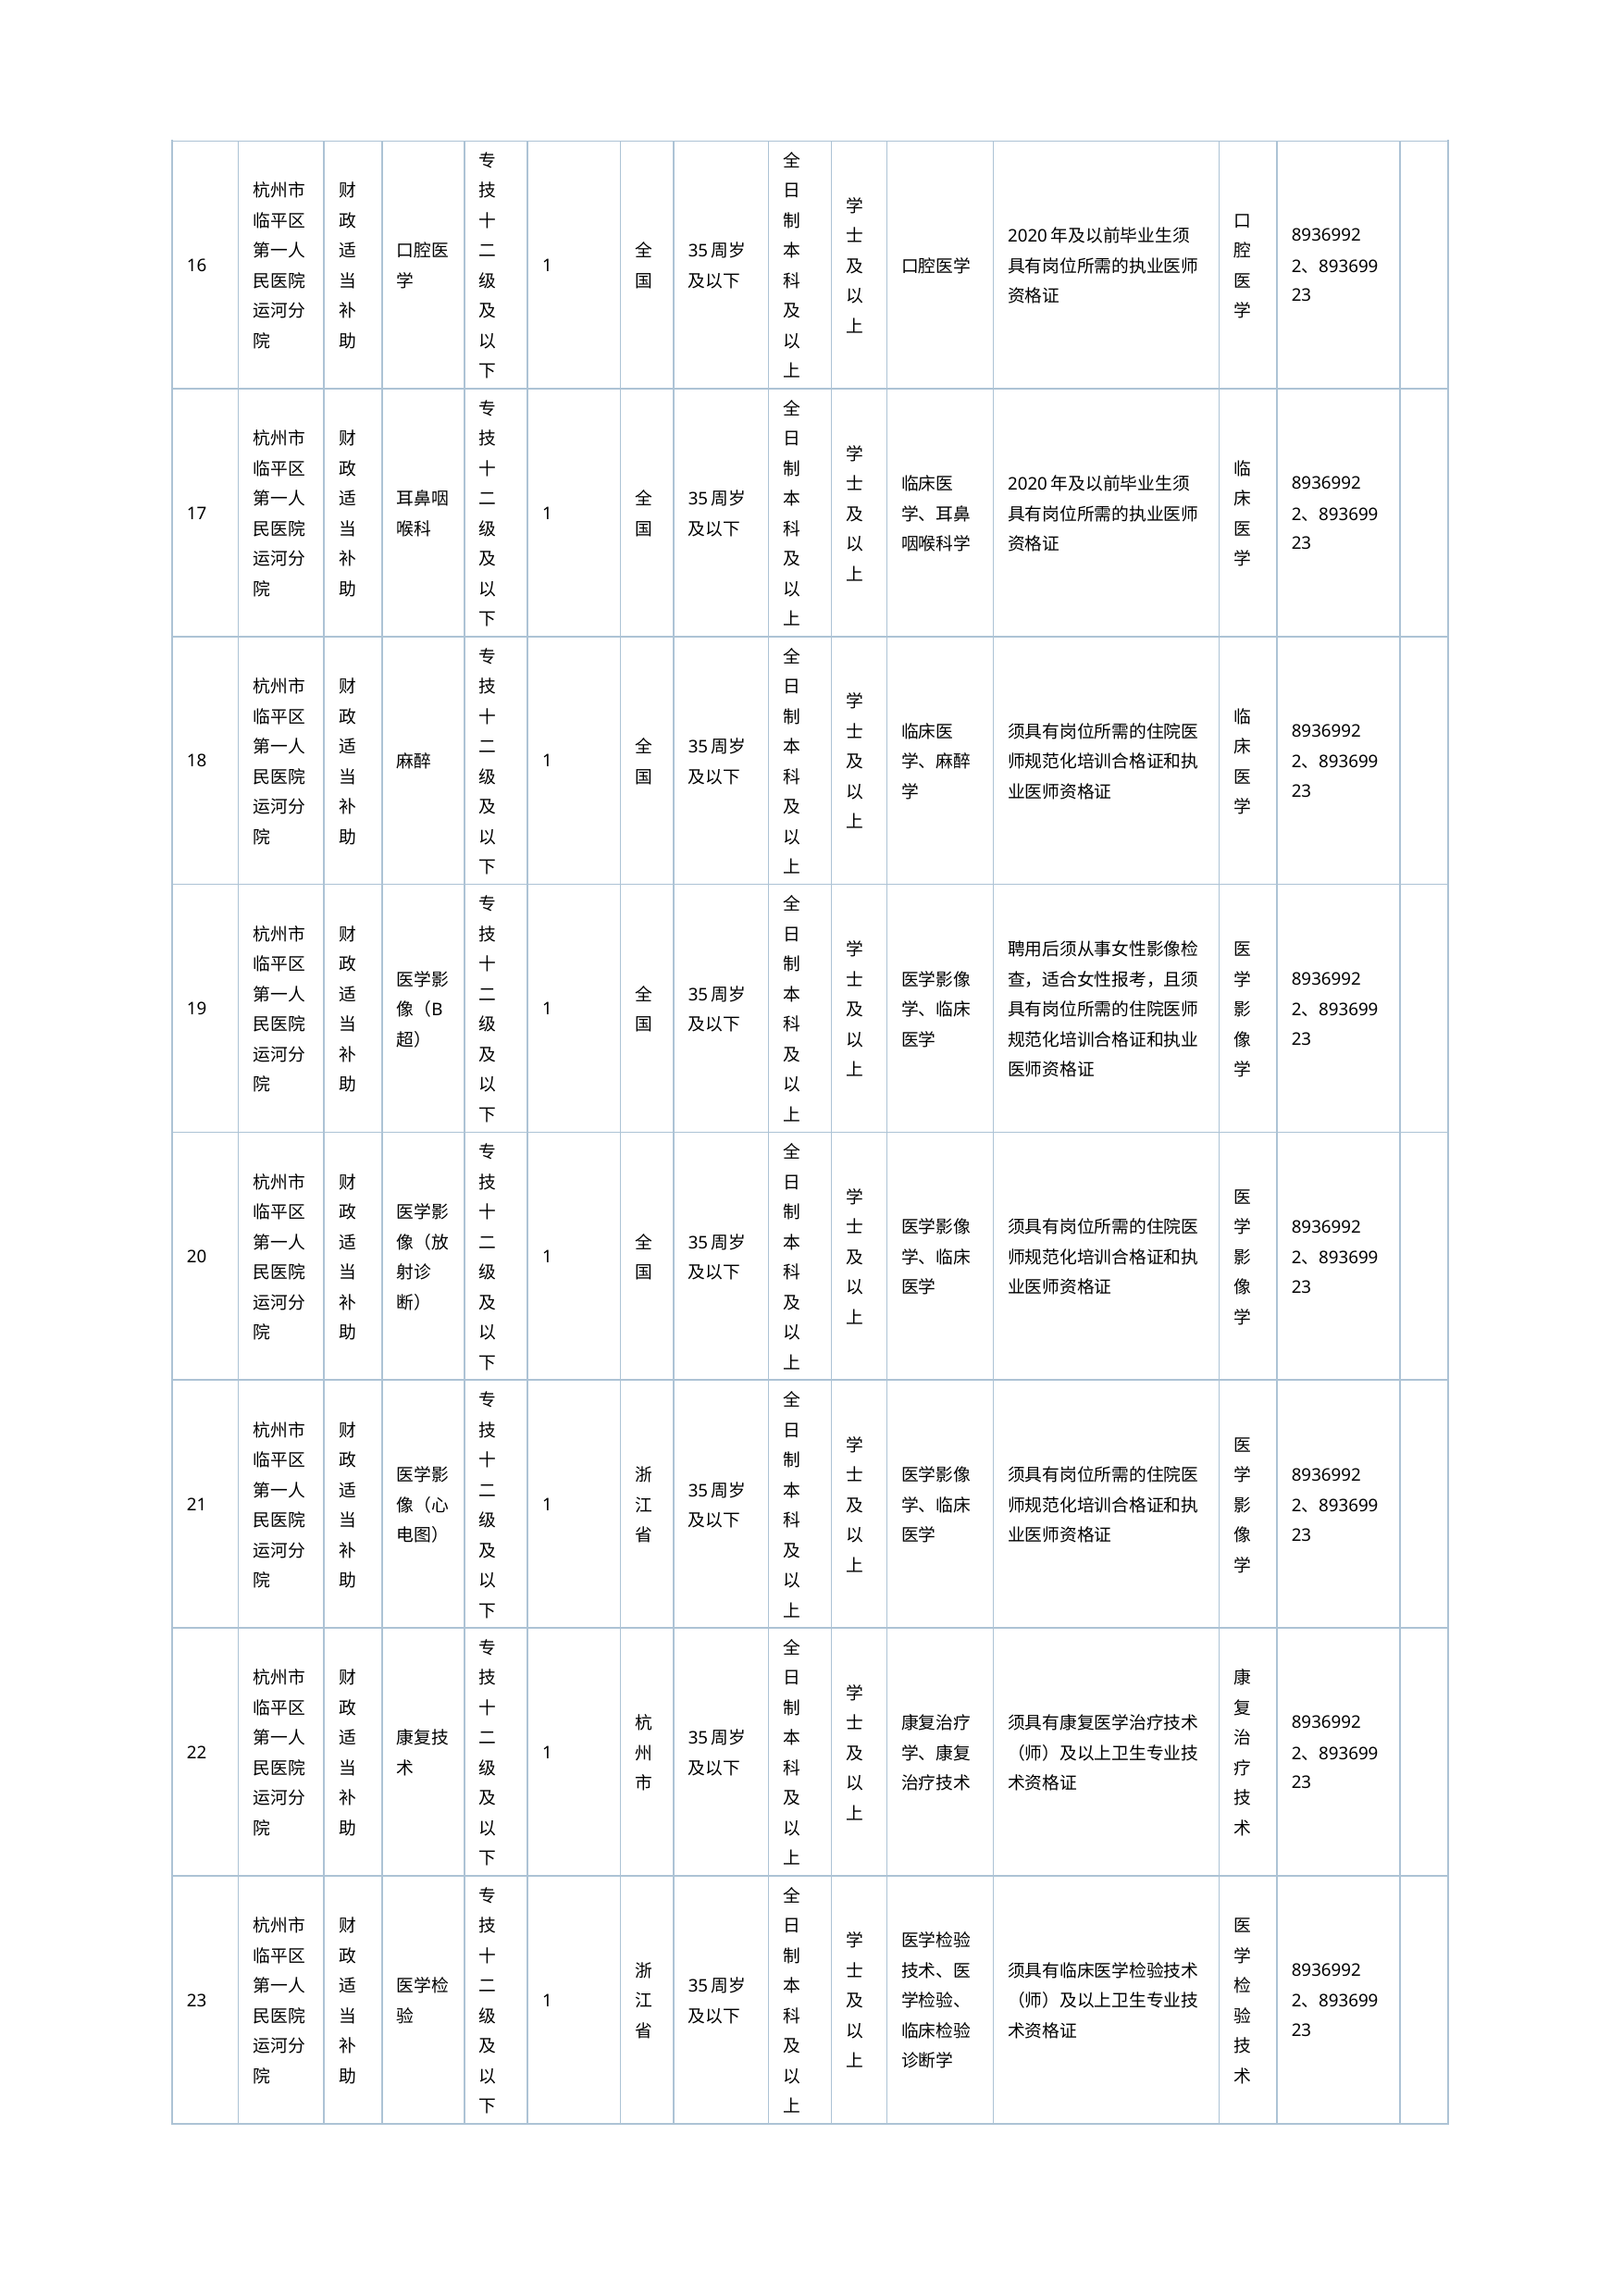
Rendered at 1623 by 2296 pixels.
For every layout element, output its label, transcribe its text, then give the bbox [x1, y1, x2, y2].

table_cell 学士及以上 [832, 142, 886, 388]
table_cell 学士及以上 [832, 390, 886, 636]
table_cell 21 [173, 1381, 238, 1627]
table_cell 2020年及以前毕业生须具有岗位所需的执业医师资格证 [994, 390, 1219, 636]
table_cell 专技十二级及以下 [465, 1877, 527, 2123]
table_cell 浙江省 [621, 1877, 673, 2123]
table_cell 35周岁及以下 [675, 1629, 768, 1875]
table_cell [1401, 638, 1447, 884]
table_cell 专技十二级及以下 [465, 638, 527, 884]
table_cell 须具有岗位所需的住院医师规范化培训合格证和执业医师资格证 [994, 1381, 1219, 1627]
table_cell 学士及以上 [832, 1629, 886, 1875]
table_cell 杭州市临平区第一人民医院运河分院 [239, 390, 323, 636]
table_cell [1401, 142, 1447, 388]
table_cell 89369922、89369923 [1278, 142, 1399, 388]
table_cell 康复治疗学、康复治疗技术 [887, 1629, 993, 1875]
table_cell 口腔医学 [383, 142, 464, 388]
table_cell 医学影像（放射诊断） [383, 1133, 464, 1379]
table_cell 1 [528, 1629, 620, 1875]
table_cell 杭州市临平区第一人民医院运河分院 [239, 142, 323, 388]
table_cell 临床医学 [1220, 638, 1276, 884]
table_cell 须具有康复医学治疗技术（师）及以上卫生专业技术资格证 [994, 1629, 1219, 1875]
table_cell [1401, 1629, 1447, 1875]
table_cell 专技十二级及以下 [465, 885, 527, 1132]
table_cell 学士及以上 [832, 885, 886, 1132]
table_cell 财政适当补助 [325, 142, 381, 388]
table_cell 1 [528, 390, 620, 636]
table_cell 19 [173, 885, 238, 1132]
table_cell 康复技术 [383, 1629, 464, 1875]
table_cell [1401, 1133, 1447, 1379]
table_cell 口腔医学 [887, 142, 993, 388]
table_cell 89369922、89369923 [1278, 1133, 1399, 1379]
table_cell 杭州市临平区第一人民医院运河分院 [239, 885, 323, 1132]
table_cell 全日制本科及以上 [769, 1629, 831, 1875]
table_cell 35周岁及以下 [675, 390, 768, 636]
table_cell 医学影像学、临床医学 [887, 885, 993, 1132]
table_cell 22 [173, 1629, 238, 1875]
table_cell 学士及以上 [832, 1381, 886, 1627]
table_cell 医学影像学 [1220, 885, 1276, 1132]
table_cell 89369922、89369923 [1278, 1629, 1399, 1875]
table_cell 专技十二级及以下 [465, 1133, 527, 1379]
table_cell 全国 [621, 885, 673, 1132]
table_cell 1 [528, 1877, 620, 2123]
table_cell 全日制本科及以上 [769, 638, 831, 884]
table_cell 医学影像学、临床医学 [887, 1133, 993, 1379]
table_cell 35周岁及以下 [675, 1877, 768, 2123]
table_cell 须具有临床医学检验技术（师）及以上卫生专业技术资格证 [994, 1877, 1219, 2123]
table_cell 全国 [621, 390, 673, 636]
table_cell 麻醉 [383, 638, 464, 884]
table_cell 23 [173, 1877, 238, 2123]
table_cell 89369922、89369923 [1278, 1381, 1399, 1627]
table_cell 16 [173, 142, 238, 388]
table_cell 杭州市临平区第一人民医院运河分院 [239, 1133, 323, 1379]
table_cell 全日制本科及以上 [769, 885, 831, 1132]
table_cell 临床医学、耳鼻咽喉科学 [887, 390, 993, 636]
table_cell 35周岁及以下 [675, 638, 768, 884]
table_cell 专技十二级及以下 [465, 1381, 527, 1627]
table_cell 全国 [621, 142, 673, 388]
table_cell 全日制本科及以上 [769, 1133, 831, 1379]
table_cell 须具有岗位所需的住院医师规范化培训合格证和执业医师资格证 [994, 1133, 1219, 1379]
table_cell 35周岁及以下 [675, 142, 768, 388]
table_cell 聘用后须从事女性影像检查，适合女性报考，且须具有岗位所需的住院医师规范化培训合格证和执业医师资格证 [994, 885, 1219, 1132]
table_cell 学士及以上 [832, 1133, 886, 1379]
table_cell 医学影像学 [1220, 1381, 1276, 1627]
table_cell 医学检验 [383, 1877, 464, 2123]
table_cell 全日制本科及以上 [769, 1381, 831, 1627]
table_cell 1 [528, 885, 620, 1132]
table_cell 1 [528, 1381, 620, 1627]
table_cell 35周岁及以下 [675, 1133, 768, 1379]
table_cell 医学影像学、临床医学 [887, 1381, 993, 1627]
table_cell 专技十二级及以下 [465, 142, 527, 388]
table_cell 1 [528, 1133, 620, 1379]
table_cell 医学检验技术 [1220, 1877, 1276, 2123]
table_cell 35周岁及以下 [675, 1381, 768, 1627]
table_cell 专技十二级及以下 [465, 390, 527, 636]
table_cell [1401, 1877, 1447, 2123]
table_cell 2020年及以前毕业生须具有岗位所需的执业医师资格证 [994, 142, 1219, 388]
table_cell 全日制本科及以上 [769, 142, 831, 388]
table_cell 学士及以上 [832, 638, 886, 884]
table_cell 全日制本科及以上 [769, 1877, 831, 2123]
table_cell 全日制本科及以上 [769, 390, 831, 636]
table_cell 财政适当补助 [325, 1877, 381, 2123]
table_cell 20 [173, 1133, 238, 1379]
table_cell [1401, 885, 1447, 1132]
table_cell [1401, 390, 1447, 636]
table_cell 89369922、89369923 [1278, 1877, 1399, 2123]
table_cell 18 [173, 638, 238, 884]
table_cell 须具有岗位所需的住院医师规范化培训合格证和执业医师资格证 [994, 638, 1219, 884]
table_cell 医学影像（心电图） [383, 1381, 464, 1627]
table_cell 康复治疗技术 [1220, 1629, 1276, 1875]
table_cell 临床医学、麻醉学 [887, 638, 993, 884]
table_cell 全国 [621, 638, 673, 884]
table_cell 临床医学 [1220, 390, 1276, 636]
table_cell 89369922、89369923 [1278, 885, 1399, 1132]
table_cell 89369922、89369923 [1278, 638, 1399, 884]
table_cell 杭州市临平区第一人民医院运河分院 [239, 638, 323, 884]
table_cell 财政适当补助 [325, 885, 381, 1132]
table_cell 口腔医学 [1220, 142, 1276, 388]
table_cell 财政适当补助 [325, 1133, 381, 1379]
table_cell 医学影像（B超） [383, 885, 464, 1132]
table_cell 杭州市临平区第一人民医院运河分院 [239, 1381, 323, 1627]
table_cell 1 [528, 638, 620, 884]
table_cell 财政适当补助 [325, 390, 381, 636]
table_cell 杭州市 [621, 1629, 673, 1875]
table_cell 学士及以上 [832, 1877, 886, 2123]
table_cell 耳鼻咽喉科 [383, 390, 464, 636]
table_cell 杭州市临平区第一人民医院运河分院 [239, 1877, 323, 2123]
table_cell 浙江省 [621, 1381, 673, 1627]
table_cell 财政适当补助 [325, 638, 381, 884]
table_cell 1 [528, 142, 620, 388]
table_cell 89369922、89369923 [1278, 390, 1399, 636]
table_cell 专技十二级及以下 [465, 1629, 527, 1875]
table_cell 医学影像学 [1220, 1133, 1276, 1379]
table_cell 17 [173, 390, 238, 636]
table_cell 全国 [621, 1133, 673, 1379]
table_cell 财政适当补助 [325, 1629, 381, 1875]
table_cell 35周岁及以下 [675, 885, 768, 1132]
table_cell 财政适当补助 [325, 1381, 381, 1627]
table_cell 医学检验技术、医学检验、临床检验诊断学 [887, 1877, 993, 2123]
table_cell 杭州市临平区第一人民医院运河分院 [239, 1629, 323, 1875]
table_cell [1401, 1381, 1447, 1627]
